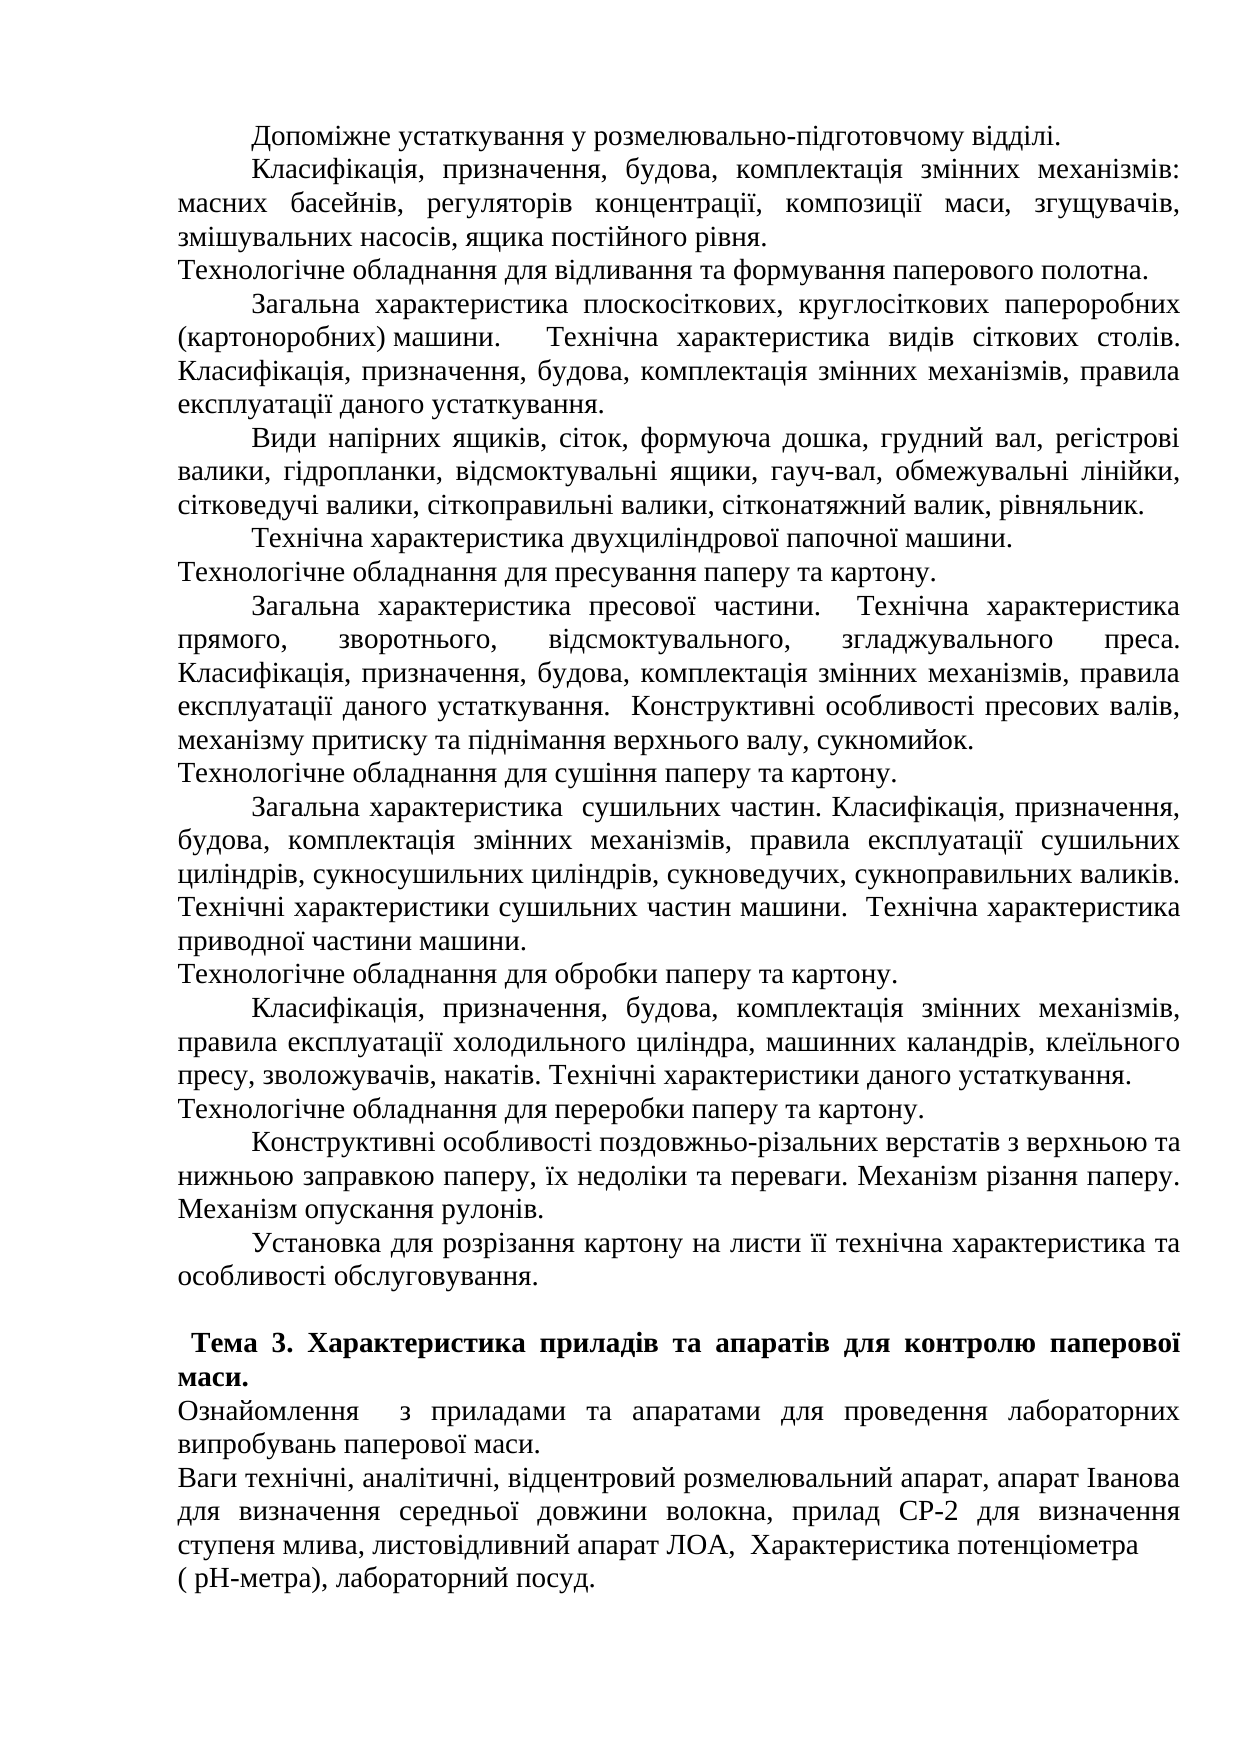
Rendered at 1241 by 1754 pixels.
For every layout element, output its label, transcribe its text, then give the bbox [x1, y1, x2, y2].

text Загальна характеристика сушильних частин. Класифікація, призначення, будова, комплектація змінних механізмів, правила експлуатації сушильних циліндрів, сукносушильних циліндрів, сукноведучих, сукноправильних валиків. Технічні характеристики сушильних частин машини. Технічна характеристика приводної частини машини. [177, 789, 1181, 957]
text Види напірних ящиків, сіток, формуюча дошка, грудний вал, регістрові валики, гідропланки, відсмоктувальні ящики, гауч-вал, обмежувальні лінійки, сітковедучі валики, сіткоправильні валики, сітконатяжний валик, рівняльник. [177, 420, 1181, 521]
text Класифікація, призначення, будова, комплектація змінних механізмів: масних басейнів, регуляторів концентрації, композиції маси, згущувачів, змішувальних насосів, ящика постійного рівня. [177, 152, 1181, 252]
text Ознайомлення з приладами та апаратами для проведення лабораторних випробувань паперової маси. [177, 1393, 1181, 1460]
text Класифікація, призначення, будова, комплектація змінних механізмів, правила експлуатації холодильного циліндра, машинних каландрів, клеїльного пресу, зволожувачів, накатів. Технічні характеристики даного устаткування. [177, 990, 1181, 1091]
text Загальна характеристика пресової частини. Технічна характеристика прямого, зворотнього, відсмоктувального, згладжувального преса. Класифікація, призначення, будова, комплектація змінних механізмів, правила експлуатації даного устаткування. Конструктивні особливості пресових валів, механізму притиску та піднімання верхнього валу, сукномийок. [177, 588, 1181, 755]
text Технологічне обладнання для обробки паперу та картону. [177, 957, 1181, 990]
text Допоміжне устаткування у розмелювально-підготовчому відділі. [177, 118, 1181, 152]
text Технологічне обладнання для сушіння паперу та картону. [177, 755, 1181, 789]
text Ваги технічні, аналітичні, відцентровий розмелювальний апарат, апарат Іванова для визначення середньої довжини волокна, прилад СР-2 для визначення ступеня млива, листовідливний апарат ЛОА, Характеристика потенціометра [177, 1460, 1181, 1560]
text Загальна характеристика плоскосіткових, круглосіткових папероробних (картоноробних) машини. Технічна характеристика видів сіткових столів. Класифікація, призначення, будова, комплектація змінних механізмів, правила експлуатації даного устаткування. [177, 286, 1181, 420]
text Технологічне обладнання для переробки паперу та картону. [177, 1091, 1181, 1124]
text Технічна характеристика двухциліндрової папочної машини. [177, 521, 1181, 554]
text Конструктивні особливості поздовжньо-різальних верстатів з верхньою та нижньою заправкою паперу, їх недоліки та переваги. Механізм різання паперу. Механізм опускання рулонів. [177, 1124, 1181, 1225]
text Тема 3. Характеристика приладів та апаратів для контролю паперової маси. [177, 1326, 1181, 1393]
text ( рН-метра), лабораторний посуд. [177, 1560, 1181, 1594]
text Технологічне обладнання для відливання та формування паперового полотна. [177, 252, 1181, 286]
text Установка для розрізання картону на листи її технічна характеристика та особливості обслуговування. [177, 1225, 1181, 1292]
text Технологічне обладнання для пресування паперу та картону. [177, 554, 1181, 588]
